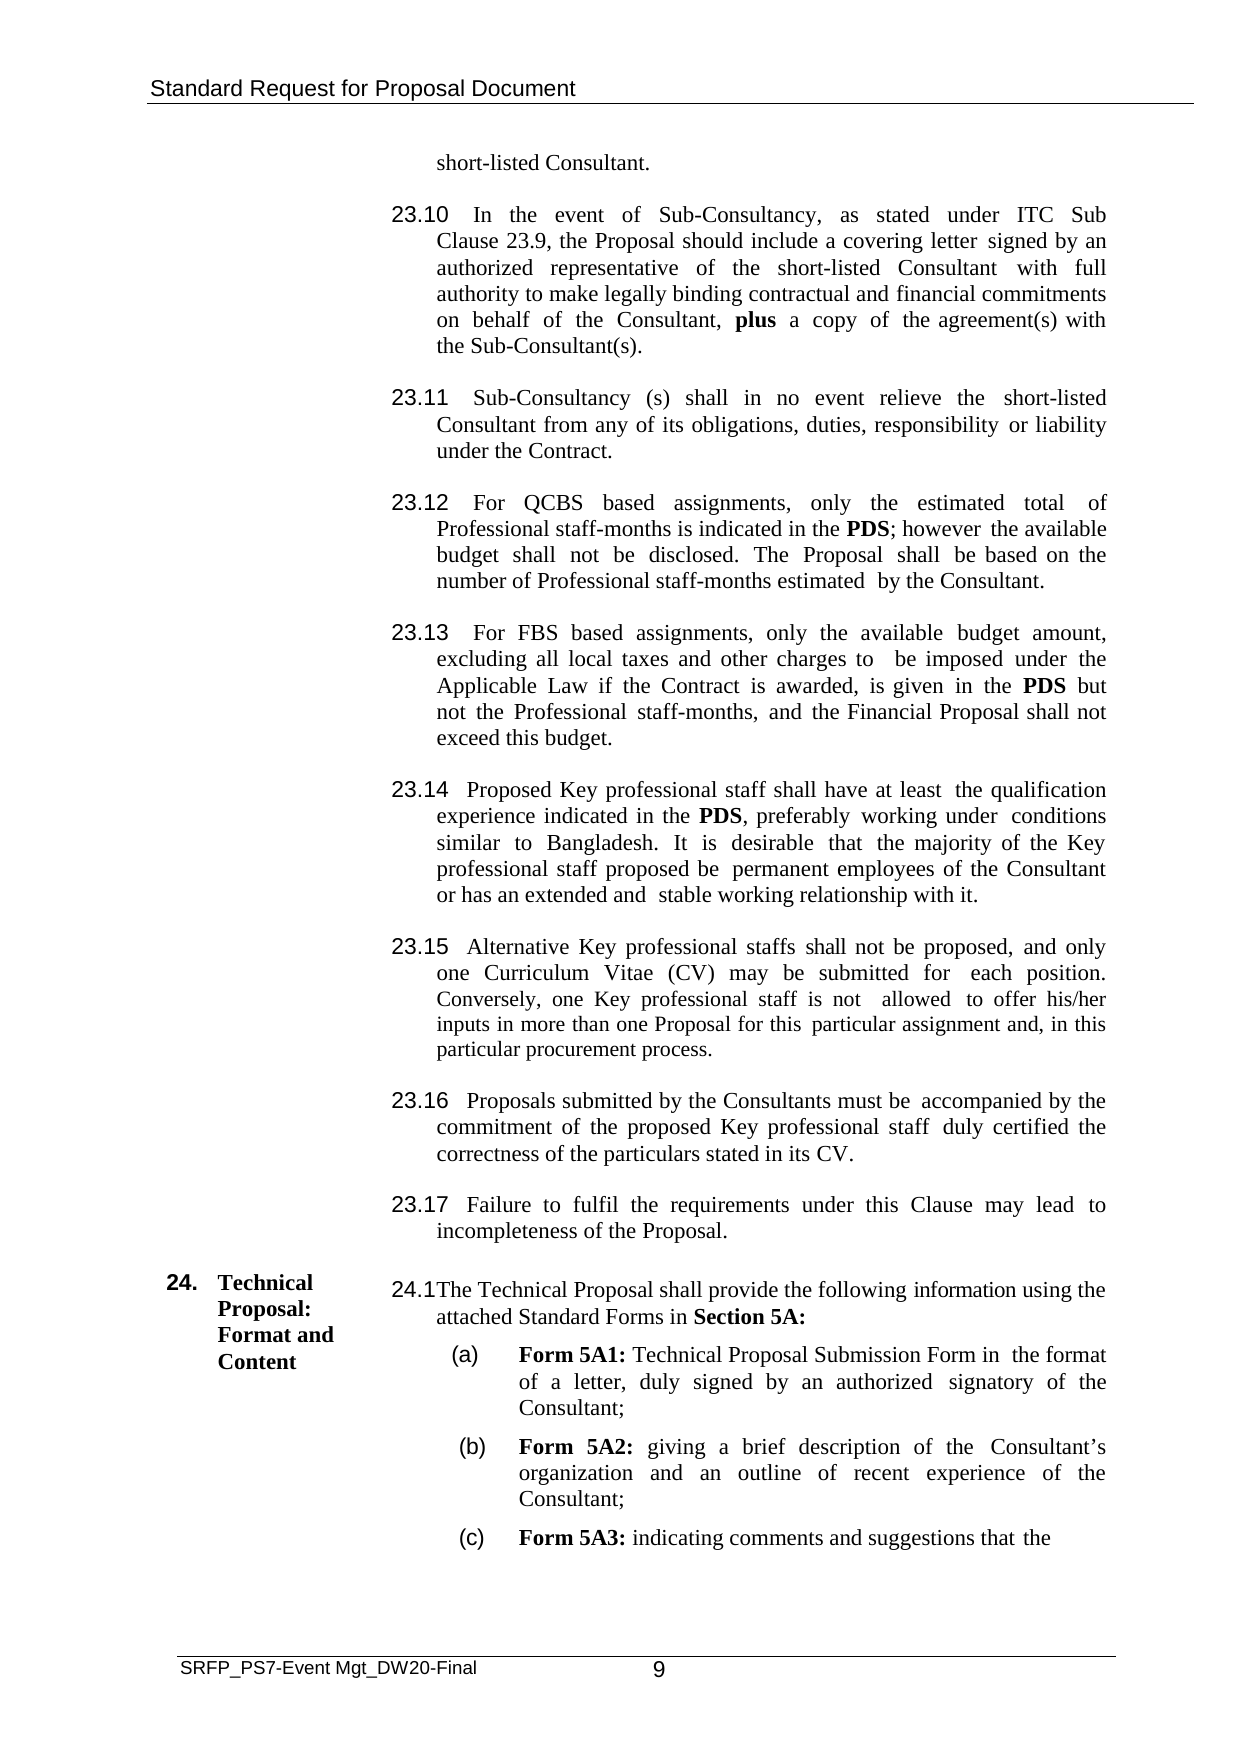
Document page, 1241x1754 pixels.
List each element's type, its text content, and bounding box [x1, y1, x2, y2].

text Proposal: Format and Content [217, 1295, 342, 1374]
text short-listed Consultant. [436, 149, 1106, 176]
list Form 5A1: Technical Proposal Submission Form in the format of a letter, duly signed by an authorized signatory of the Consultant; [451, 1341, 1107, 1421]
list Proposals submitted by the Consultants must be accompanied by the commitment of the proposed Key professional staff duly certified the correctness of the particulars stated in its CV. [391, 1087, 1106, 1166]
subtitle Technical [166, 1268, 342, 1295]
list For QCBS based assignments, only the estimated total of Professional staff-months is indicated in the PDS; however the available budget shall not be disclosed. The Proposal shall be based on the number of Professional staff-months estimated by the Consultant. [391, 488, 1107, 594]
list Failure to fulfil the requirements under this Clause may lead to incompleteness of the Proposal. [391, 1191, 1106, 1244]
list Alternative Key professional staffs shall not be proposed, and only one Curriculum Vitae (CV) may be submitted for each position. Conversely, one Key professional staff is not allowed to offer his/her inputs in more than one Proposal for this particular assignment and, in this particular procurement process. [391, 933, 1106, 1061]
list Form 5A3: indicating comments and suggestions that the [459, 1524, 1165, 1550]
list Form 5A2: giving a brief description of the Consultant’s organization and an outline of recent experience of the Consultant; [459, 1433, 1106, 1512]
list Proposed Key professional staff shall have at least the qualification experience indicated in the PDS, preferably working under conditions similar to Bangladesh. It is desirable that the majority of the Key professional staff proposed be permanent employees of the Consultant or has an extended and stable working relationship with it. [391, 776, 1106, 908]
list For FBS based assignments, only the available budget amount, excluding all local taxes and other charges to be imposed under the Applicable Law if the Contract is awarded, is given in the PDS but not the Professional staff-months, and the Financial Proposal shall not exceed this budget. [391, 619, 1107, 751]
list In the event of Sub-Consultancy, as stated under ITC Sub Clause 23.9, the Proposal should include a covering letter signed by an authorized representative of the short-listed Consultant with full authority to make legally binding contractual and financial commitments on behalf of the Consultant, plus a copy of the agreement(s) with the Sub-Consultant(s). [391, 201, 1107, 359]
list Sub-Consultancy (s) shall in no event relieve the short-listed Consultant from any of its obligations, duties, responsibility or liability under the Contract. [391, 384, 1107, 463]
list The Technical Proposal shall provide the following information using the attached Standard Forms in Section 5A: [391, 1276, 1106, 1329]
